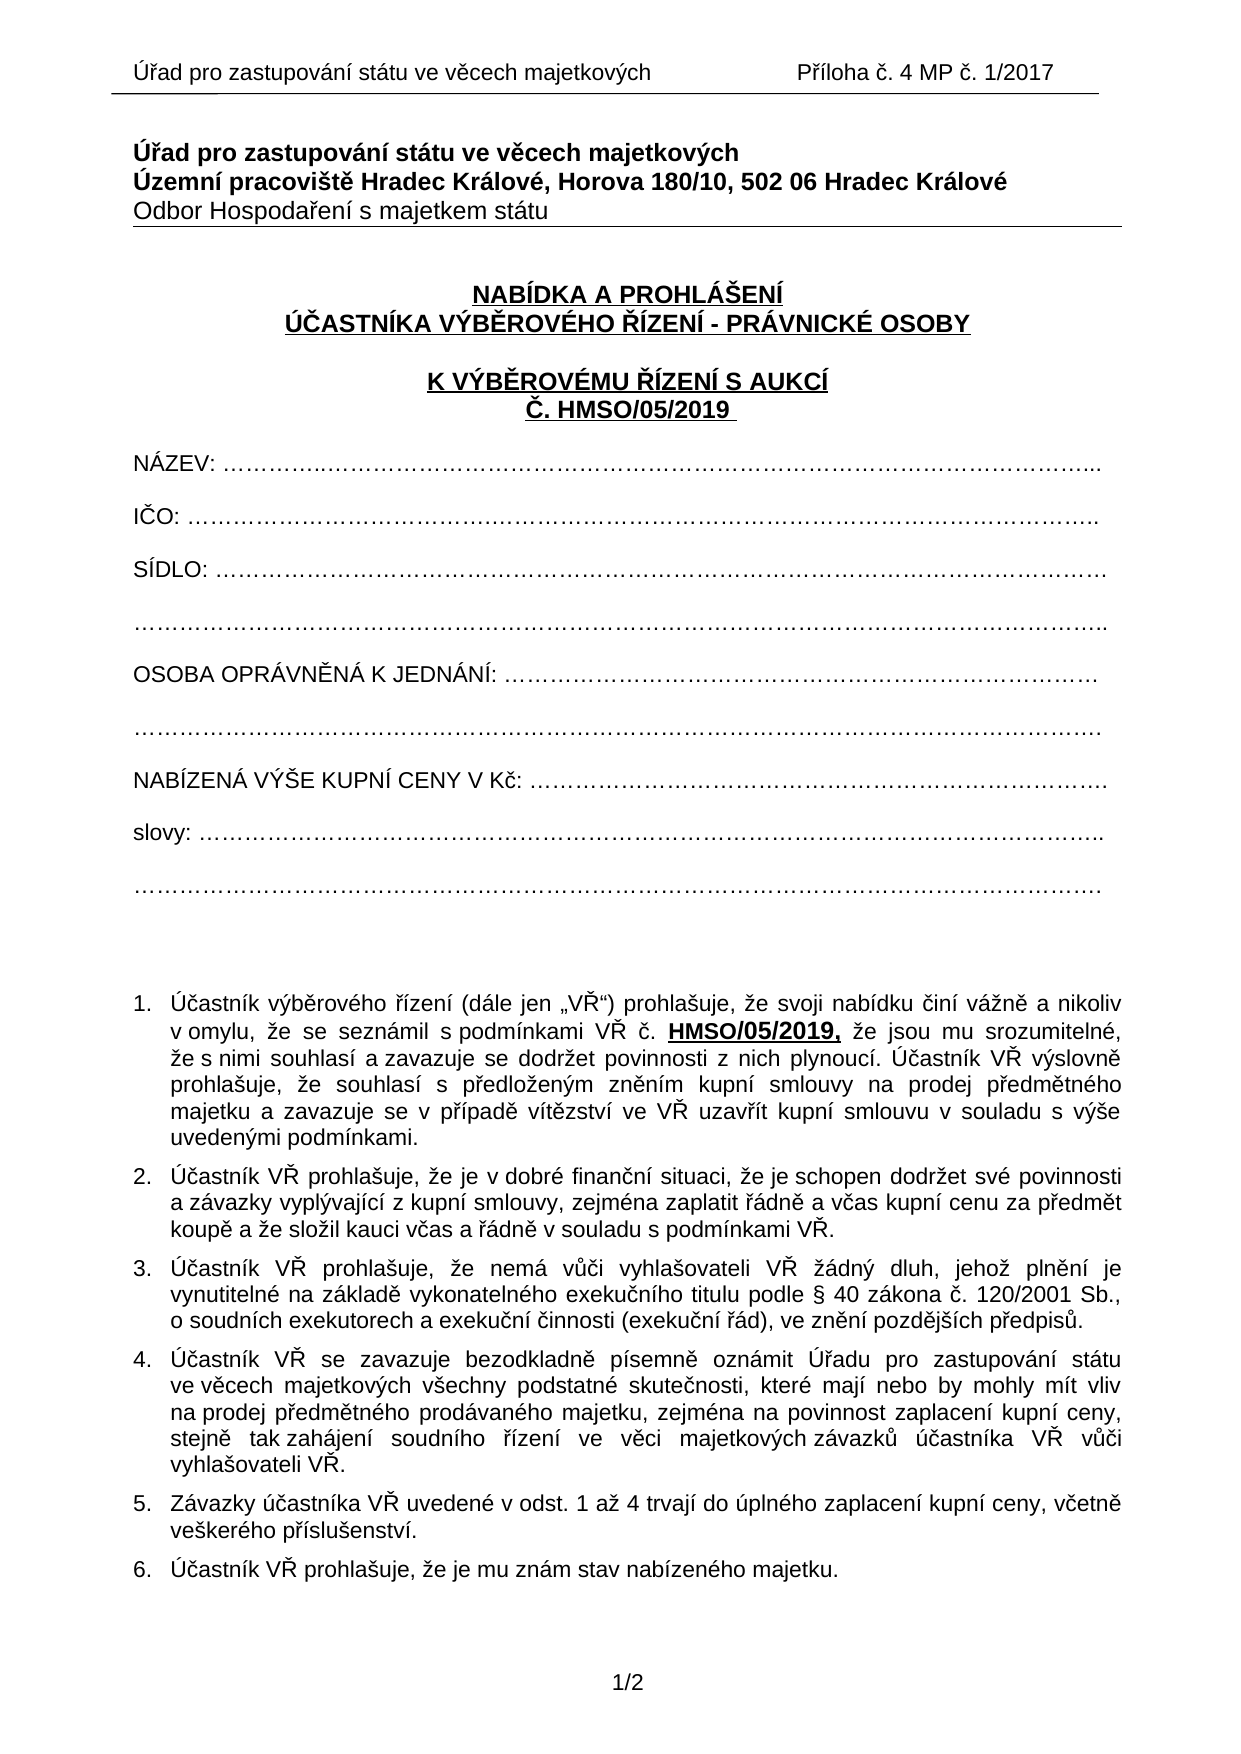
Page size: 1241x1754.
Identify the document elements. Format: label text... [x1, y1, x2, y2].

text Územní pracoviště Hradec Králové, Horova 180/10, 502 06 Hradec Králové [133, 167, 1122, 196]
list Účastník VŘ prohlašuje, že je v dobré finanční situaci, že je schopen dodržet své povinnosti a závazky vyplývající z kupní smlouvy, zejména zaplatit řádně a včas kupní cenu za předmět koupě a že složil kauci včas a řádně v souladu s podmínkami VŘ. [133, 1163, 1122, 1242]
list Účastník výběrového řízení (dále jen „VŘ“) prohlašuje, že svoji nabídku činí vážně a nikoliv v omylu, že se seznámil s podmínkami VŘ č. HMSO/05/2019, že jsou mu srozumitelné, že s nimi souhlasí a zavazuje se dodržet povinnosti z nich plynoucí. Účastník VŘ výslovně prohlašuje, že souhlasí s předloženým zněním kupní smlouvy na prodej předmětného majetku a zavazuje se v případě vítězství ve VŘ uzavřít kupní smlouvu v souladu s výše uvedenými podmínkami. [133, 990, 1122, 1150]
text NABÍZENÁ VÝŠE KUPNÍ CENY V Kč: …………………………………………………………………. [133, 767, 1122, 793]
text NABÍDKA A PROHLÁŠENÍ [133, 280, 1122, 309]
text IČO: ………………………………….…………………………………………………………………….. [133, 503, 1122, 529]
text slovy: ……………………………………………………………………………………………………….. [133, 819, 1122, 846]
text ………………………………………………………………………………………………………………. [133, 714, 1122, 740]
list Závazky účastníka VŘ uvedené v odst. 1 až 4 trvají do úplného zaplacení kupní ceny, včetně veškerého příslušenství. [133, 1490, 1122, 1543]
list Účastník VŘ prohlašuje, že nemá vůči vyhlašovateli VŘ žádný dluh, jehož plnění je vynutitelné na základě vykonatelného exekučního titulu podle § 40 zákona č. 120/2001 Sb., o soudních exekutorech a exekuční činnosti (exekuční řád), ve znění pozdějších předpisů. [133, 1254, 1122, 1333]
text Úřad pro zastupování státu ve věcech majetkových [133, 138, 1122, 167]
text NÁZEV: …………..………………………………………………………………………………………... [133, 450, 1122, 477]
text SÍDLO: ……………………………………………………………………………………………………… [133, 556, 1122, 582]
text K VÝBĚROVÉMU ŘÍZENÍ S AUKCÍ [133, 366, 1122, 395]
text ÚČASTNÍKA VÝBĚROVÉHO ŘÍZENÍ - PRÁVNICKÉ OSOBY [133, 309, 1122, 338]
text OSOBA OPRÁVNĚNÁ K JEDNÁNÍ: …………………………………………………………………… [133, 661, 1122, 687]
text Odbor Hospodaření s majetkem státu [133, 196, 1122, 226]
text Č. HMSO/05/2019 [133, 395, 1122, 424]
list Účastník VŘ prohlašuje, že je mu znám stav nabízeného majetku. [133, 1556, 1122, 1582]
text ………………………………………………………………………………………………………………. [133, 872, 1122, 898]
text ……………………………………………………………………………………………………………….. [133, 608, 1122, 635]
list Účastník VŘ se zavazuje bezodkladně písemně oznámit Úřadu pro zastupování státu ve věcech majetkových všechny podstatné skutečnosti, které mají nebo by mohly mít vliv na prodej předmětného prodávaného majetku, zejména na povinnost zaplacení kupní ceny, stejně tak zahájení soudního řízení ve věci majetkových závazků účastníka VŘ vůči vyhlašovateli VŘ. [133, 1346, 1122, 1478]
